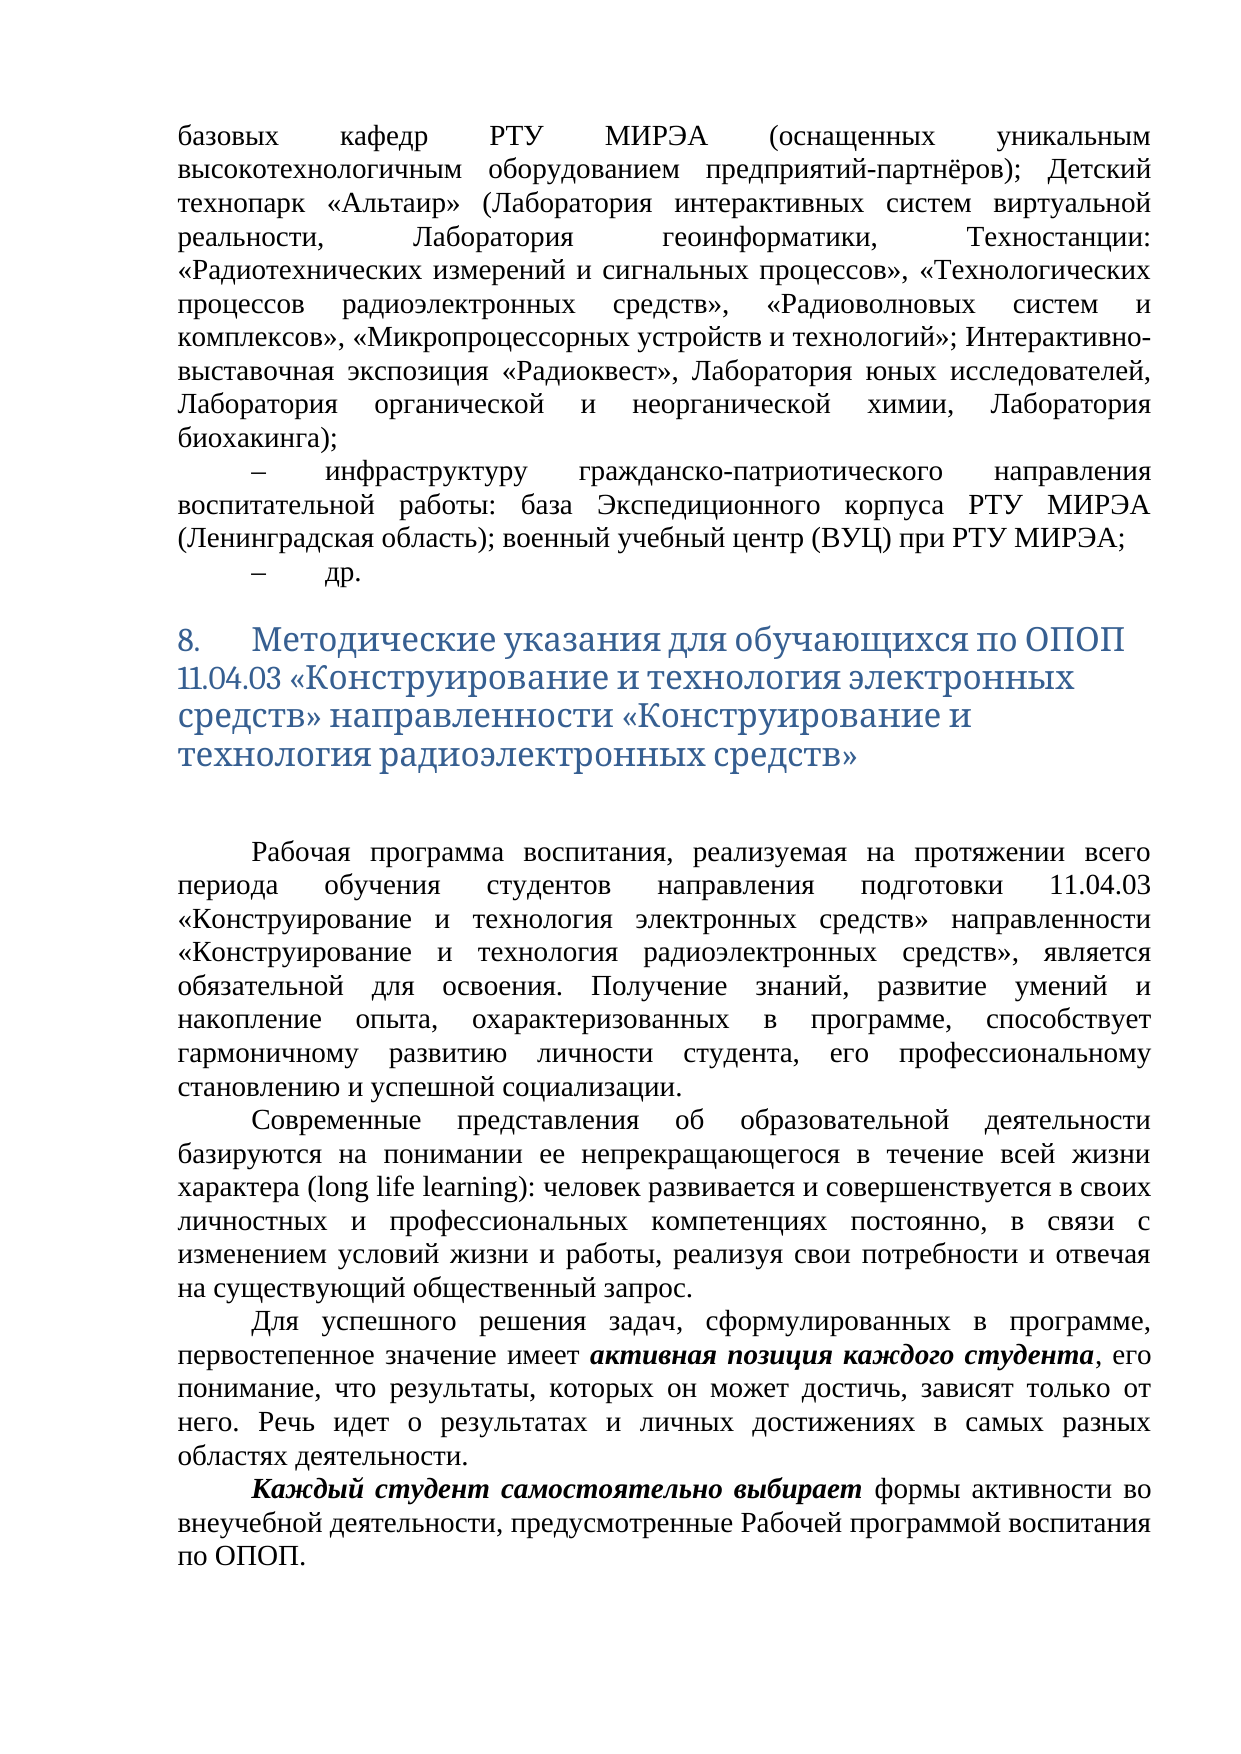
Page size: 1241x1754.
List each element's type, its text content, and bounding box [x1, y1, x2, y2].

text Рабочая программа воспитания, реализуемая на протяжении всего периода обучения студентов направления подготовки 11.04.03 «Конструирование и технология электронных средств» направленности «Конструирование и технология радиоэлектронных средств», является обязательной для освоения. Получение знаний, развитие умений и накопление опыта, охарактеризованных в программе, способствует гармоничному развитию личности студента, его профессиональному становлению и успешной социализации. [177, 834, 1152, 1102]
text Для успешного решения задач, сформулированных в программе, первостепенное значение имеет активная позиция каждого студента, его понимание, что результаты, которых он может достичь, зависят только от него. Речь идет о результатах и личных достижениях в самых разных областях деятельности. [177, 1303, 1152, 1471]
subtitle 8. Методические указания для обучающихся по ОПОП 11.04.03 «Конструирование и технология электронных средств» направленности «Конструирование и технология радиоэлектронных средств» [177, 621, 1152, 774]
text – инфраструктуру гражданско-патриотического направления воспитательной работы: база Экспедиционного корпуса РТУ МИРЭА (Ленинградская область); военный учебный центр (ВУЦ) при РТУ МИРЭА; [177, 453, 1152, 554]
text Современные представления об образовательной деятельности базируются на понимании ее непрекращающегося в течение всей жизни характера (long life learning): человек развивается и совершенствуется в своих личностных и профессиональных компетенциях постоянно, в связи с изменением условий жизни и работы, реализуя свои потребности и отвечая на существующий общественный запрос. [177, 1102, 1152, 1303]
text Каждый студент самостоятельно выбирает формы активности во внеучебной деятельности, предусмотренные Рабочей программой воспитания по ОПОП. [177, 1471, 1152, 1572]
text – др. [177, 554, 1152, 588]
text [177, 118, 1152, 453]
